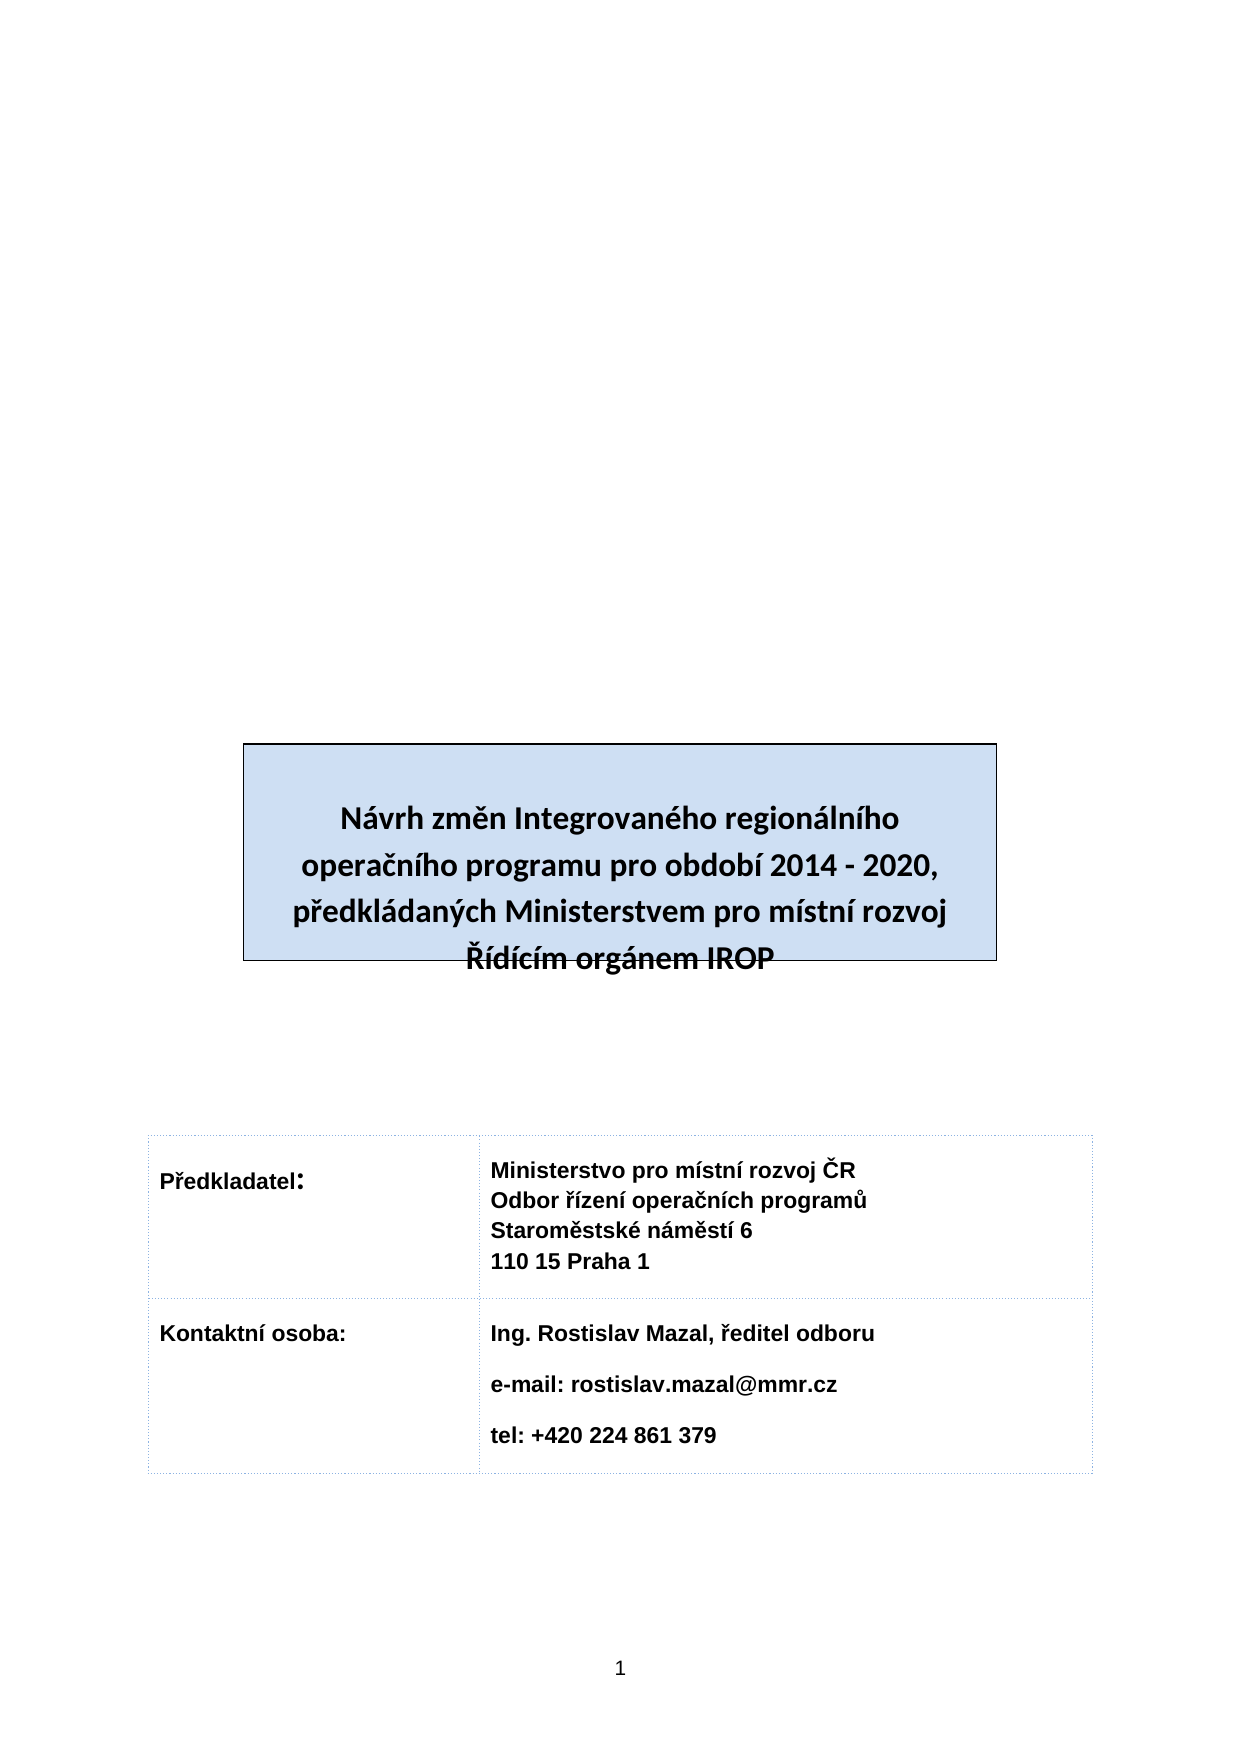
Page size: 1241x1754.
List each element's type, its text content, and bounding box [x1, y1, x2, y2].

table_header Předkladatel: [148, 1135, 479, 1298]
table_cell Ing. Rostislav Mazal, ředitel odboru e-mail: rostislav.mazal@mmr.cz tel: +420 224 861 379 [479, 1298, 1092, 1473]
table_cell Kontaktní osoba: [148, 1298, 479, 1473]
table_header Ministerstvo pro místní rozvoj ČR Odbor řízení operačních programů Staroměstské náměstí 6 110 15 Praha 1 [479, 1135, 1092, 1298]
